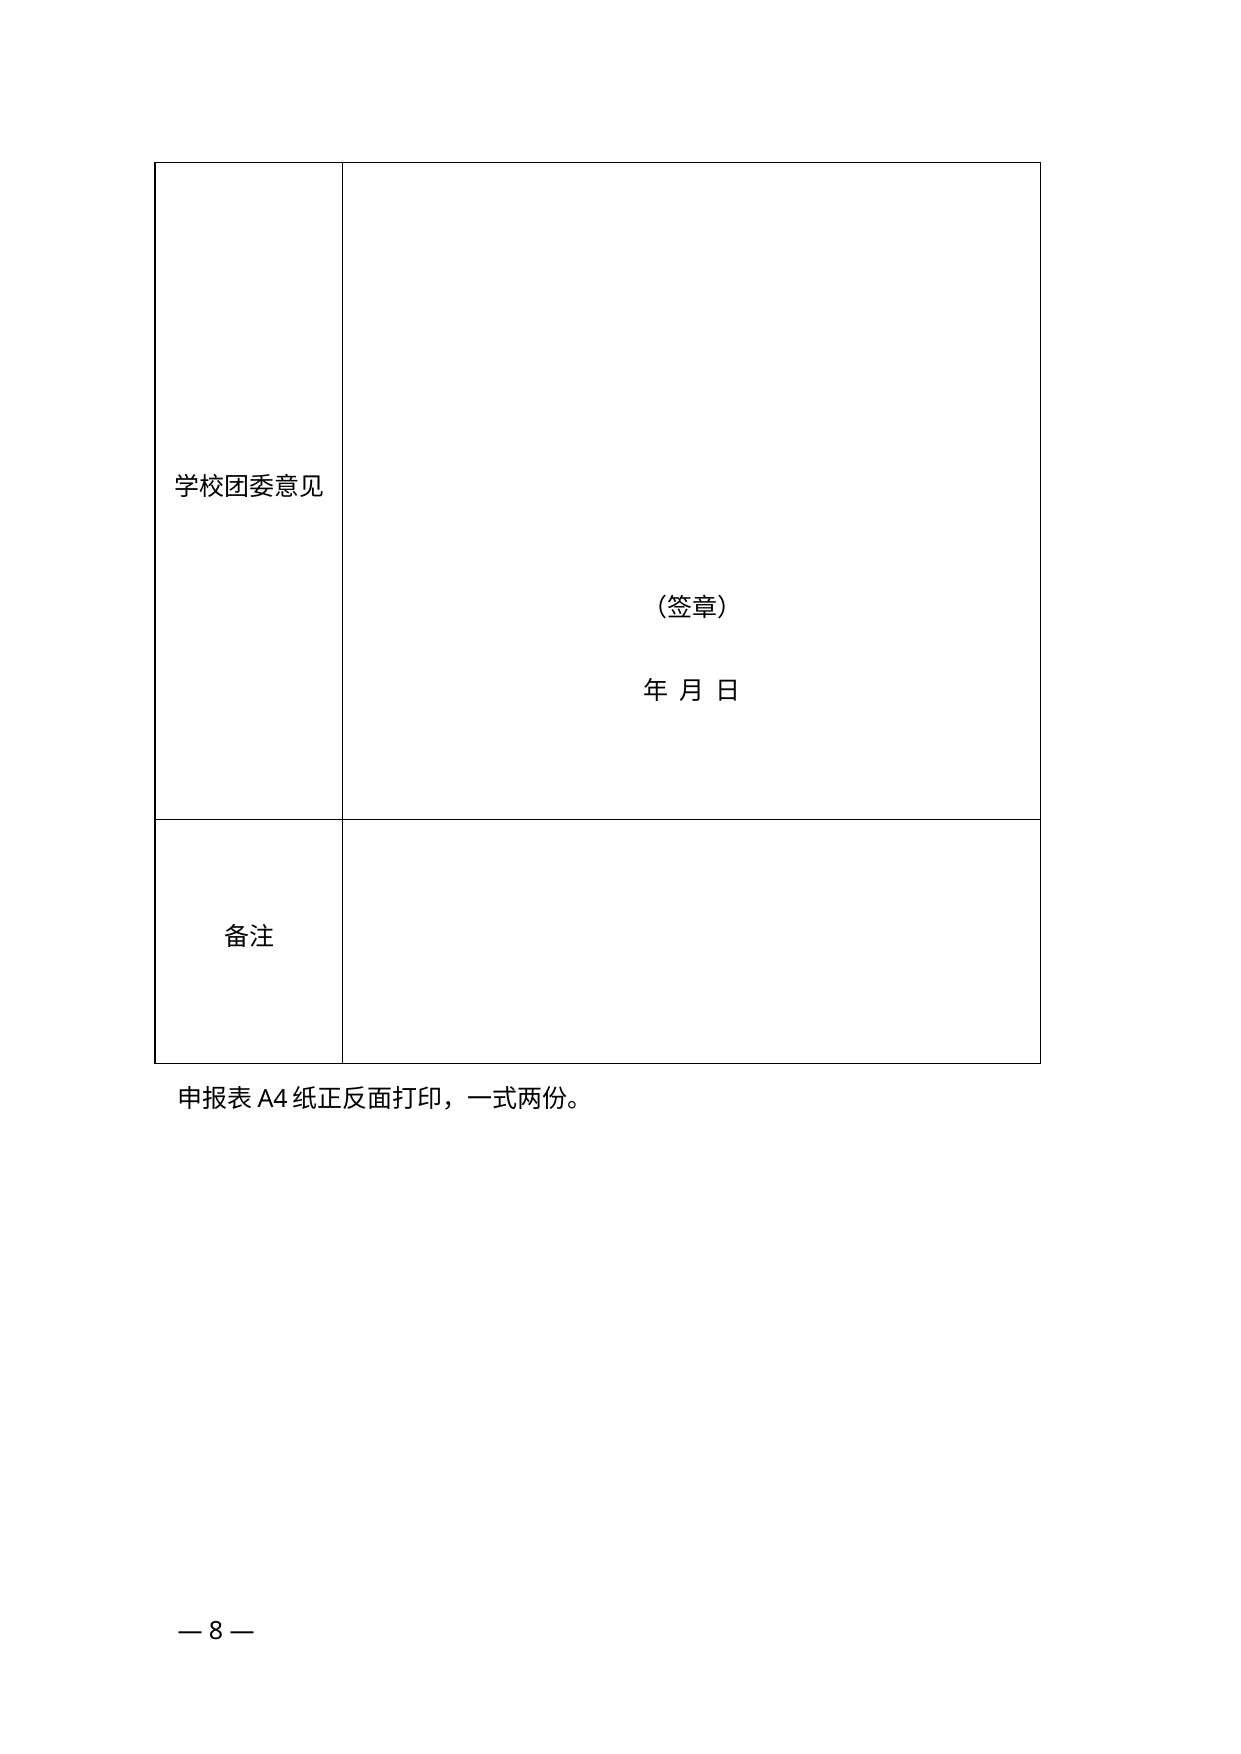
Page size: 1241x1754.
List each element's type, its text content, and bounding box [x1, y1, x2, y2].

table_cell 学校团委意见 [156, 163, 342, 818]
table_cell [343, 820, 1040, 1063]
text 申报表A4纸正反面打印，一式两份。 [177, 1064, 1063, 1129]
table_cell 备注 [156, 820, 342, 1063]
table_cell （签章） 年 月 日 [343, 163, 1040, 818]
